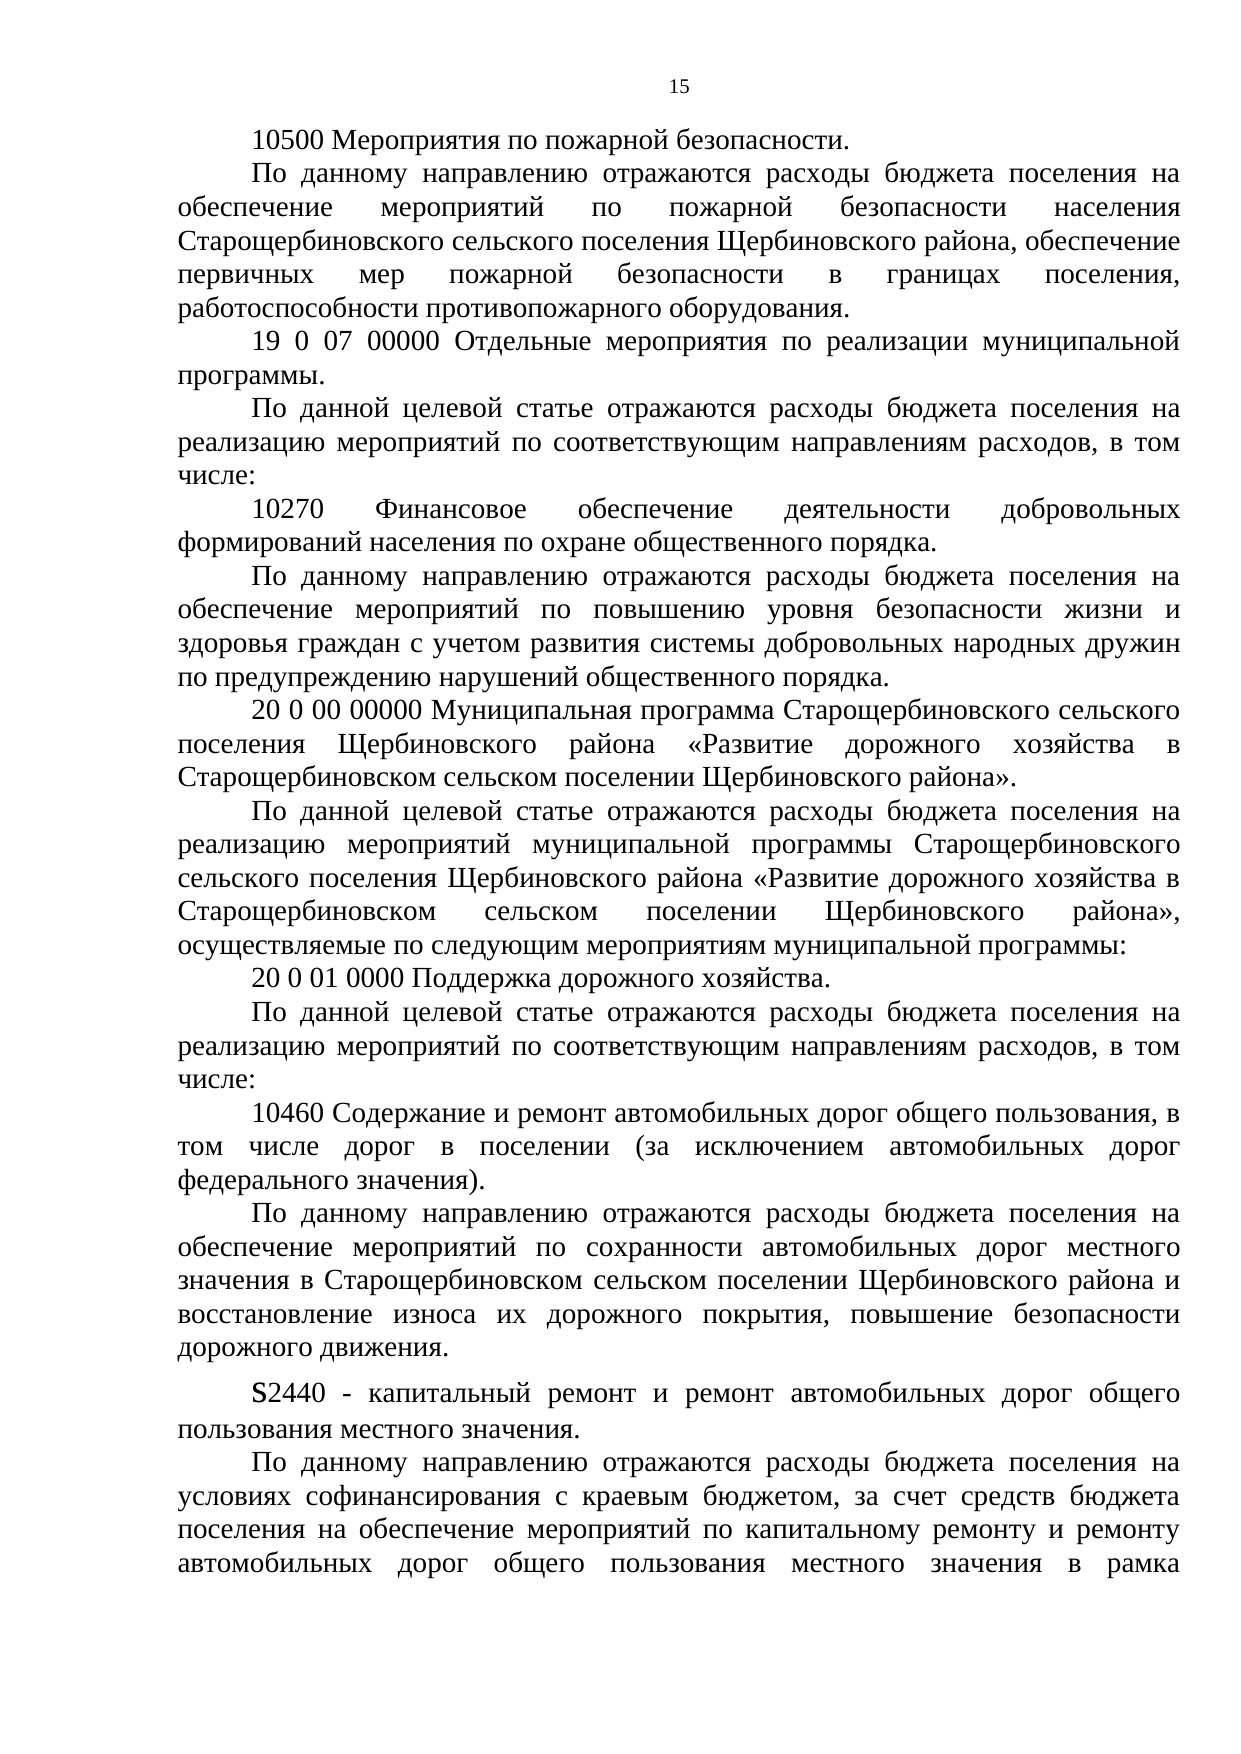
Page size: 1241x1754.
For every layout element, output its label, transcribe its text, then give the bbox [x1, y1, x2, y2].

text 20 0 01 0000 Поддержка дорожного хозяйства. [177, 961, 1181, 994]
text По данной целевой статье отражаются расходы бюджета поселения на реализацию мероприятий муниципальной программы Старощербиновского сельского поселения Щербиновского района «Развитие дорожного хозяйства в Старощербиновском сельском поселении Щербиновского района», осуществляемые по следующим мероприятиям муниципальной программы: [177, 793, 1181, 961]
text 10500 Мероприятия по пожарной безопасности. [177, 122, 1181, 156]
text 10270 Финансовое обеспечение деятельности добровольных формирований населения по охране общественного порядка. [177, 491, 1181, 558]
text 20 0 00 00000 Муниципальная программа Старощербиновского сельского поселения Щербиновского района «Развитие дорожного хозяйства в Старощербиновском сельском поселении Щербиновского района». [177, 692, 1181, 793]
text По данному направлению отражаются расходы бюджета поселения на обеспечение мероприятий по повышению уровня безопасности жизни и здоровья граждан с учетом развития системы добровольных народных дружин по предупреждению нарушений общественного порядка. [177, 558, 1181, 692]
text По данной целевой статье отражаются расходы бюджета поселения на реализацию мероприятий по соответствующим направлениям расходов, в том числе: [177, 994, 1181, 1095]
text По данному направлению отражаются расходы бюджета поселения на обеспечение мероприятий по сохранности автомобильных дорог местного значения в Старощербиновском сельском поселении Щербиновского района и восстановление износа их дорожного покрытия, повышение безопасности дорожного движения. [177, 1195, 1181, 1363]
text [177, 1444, 1181, 1579]
text 10460 Содержание и ремонт автомобильных дорог общего пользования, в том числе дорог в поселении (за исключением автомобильных дорог федерального значения). [177, 1095, 1181, 1195]
text s2440 - капитальный ремонт и ремонт автомобильных дорог общего пользования местного значения. [177, 1363, 1181, 1444]
text 19 0 07 00000 Отдельные мероприятия по реализации муниципальной программы. [177, 323, 1181, 390]
text По данному направлению отражаются расходы бюджета поселения на обеспечение мероприятий по пожарной безопасности населения Старощербиновского сельского поселения Щербиновского района, обеспечение первичных мер пожарной безопасности в границах поселения, работоспособности противопожарного оборудования. [177, 156, 1181, 323]
text По данной целевой статье отражаются расходы бюджета поселения на реализацию мероприятий по соответствующим направлениям расходов, в том числе: [177, 390, 1181, 491]
